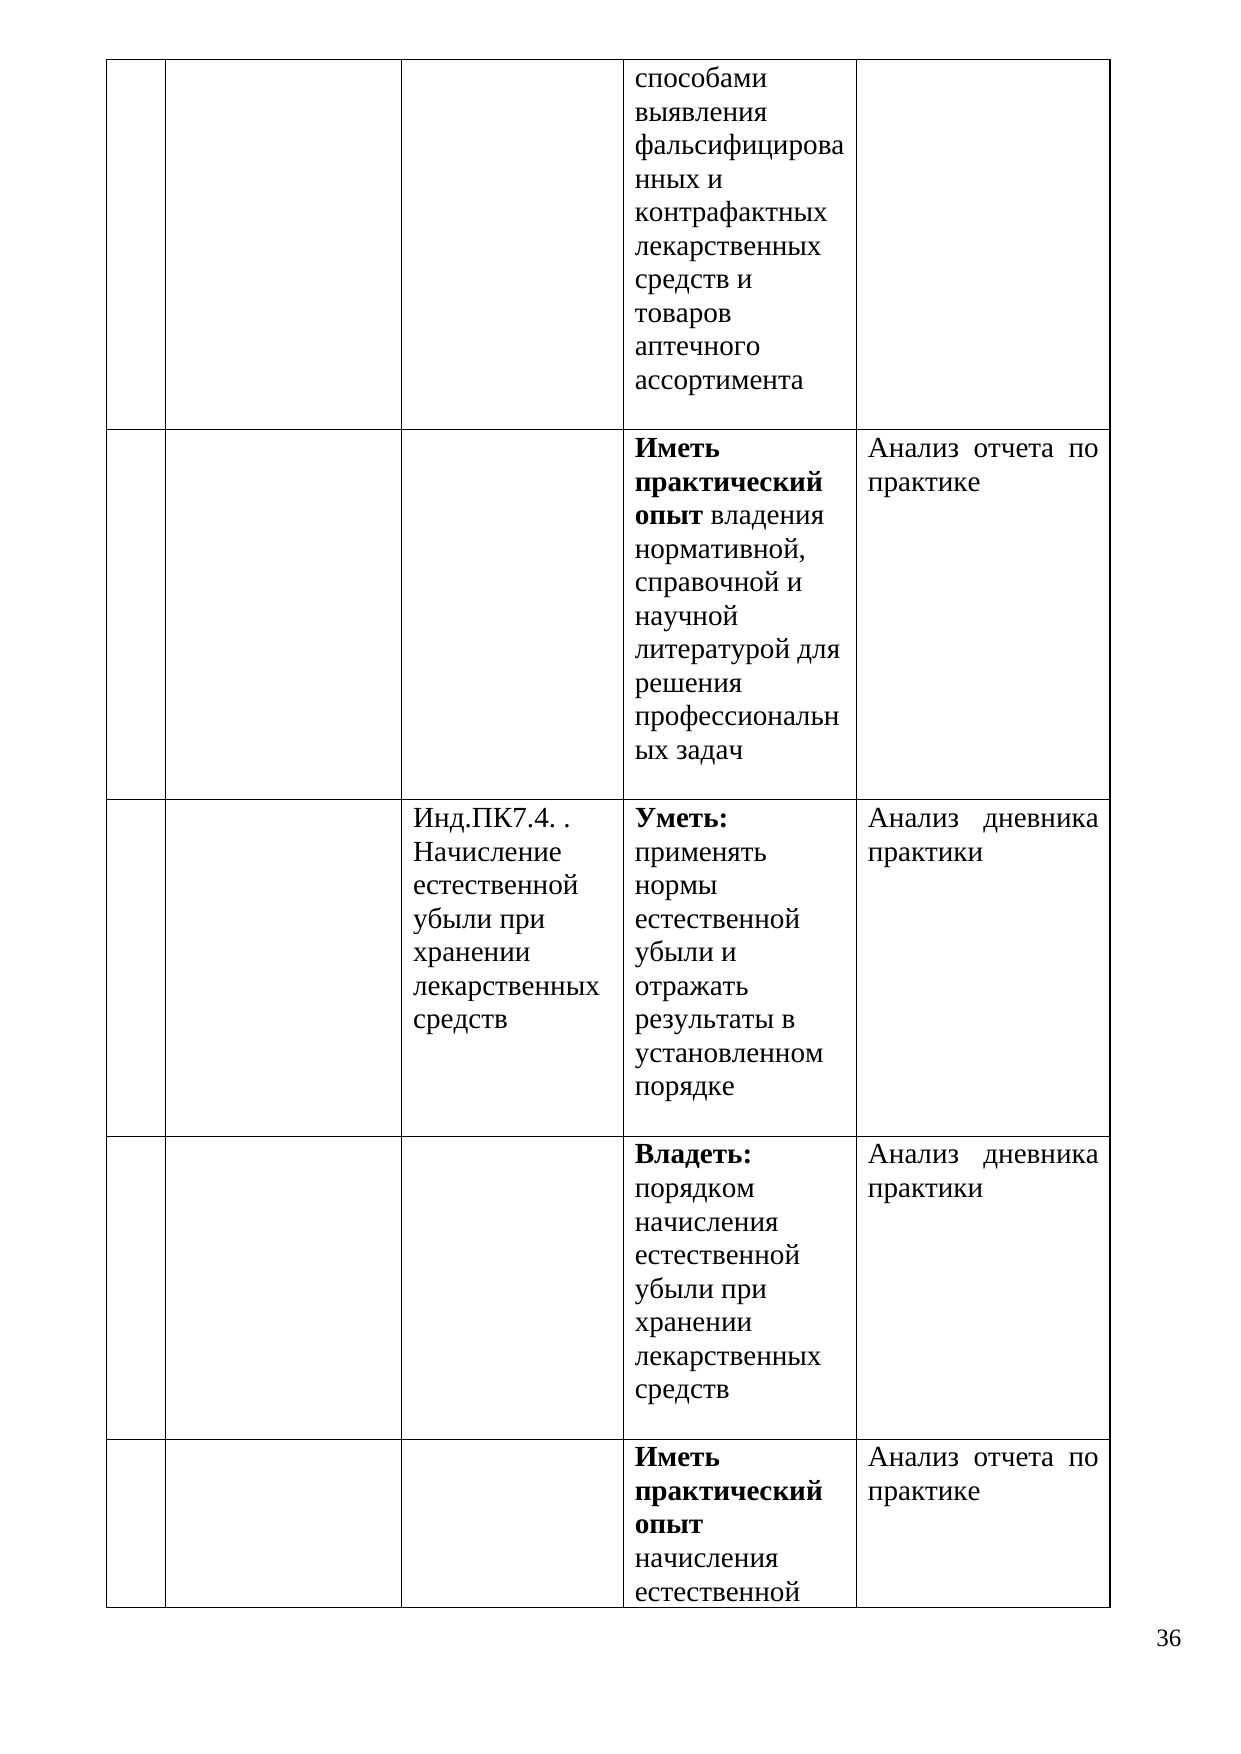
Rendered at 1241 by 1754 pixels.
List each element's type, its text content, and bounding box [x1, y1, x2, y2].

table_cell [402, 1440, 623, 1607]
table_cell Анализ дневника практики [857, 800, 1109, 1136]
table_cell Владеть: порядком начисления естественной убыли при хранении лекарственных средств [624, 1137, 856, 1438]
table_cell Анализ отчета по практике [857, 430, 1109, 799]
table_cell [624, 60, 856, 429]
table_cell Иметь практический опыт владения нормативной, справочной и научной литературой для решения профессиональных задач [624, 430, 856, 799]
table_cell [107, 1137, 165, 1438]
table_cell [166, 1137, 401, 1438]
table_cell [857, 60, 1109, 429]
table_cell [107, 430, 165, 799]
table_cell Уметь: применять нормы естественной убыли и отражать результаты в установленном порядке [624, 800, 856, 1136]
table_cell [166, 60, 401, 429]
table_cell Анализ дневника практики [857, 1137, 1109, 1438]
table_cell [402, 60, 623, 429]
table_cell [107, 60, 165, 429]
table_cell [107, 1440, 165, 1607]
table_cell [402, 430, 623, 799]
table_cell [402, 1137, 623, 1438]
table_cell Инд.ПК7.4. . Начисление естественной убыли при хранении лекарственных средств [402, 800, 623, 1136]
table_cell [166, 430, 401, 799]
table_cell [857, 1440, 1109, 1607]
table_cell [166, 1440, 401, 1607]
table_cell [166, 800, 401, 1136]
table_cell [107, 800, 165, 1136]
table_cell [624, 1440, 856, 1607]
